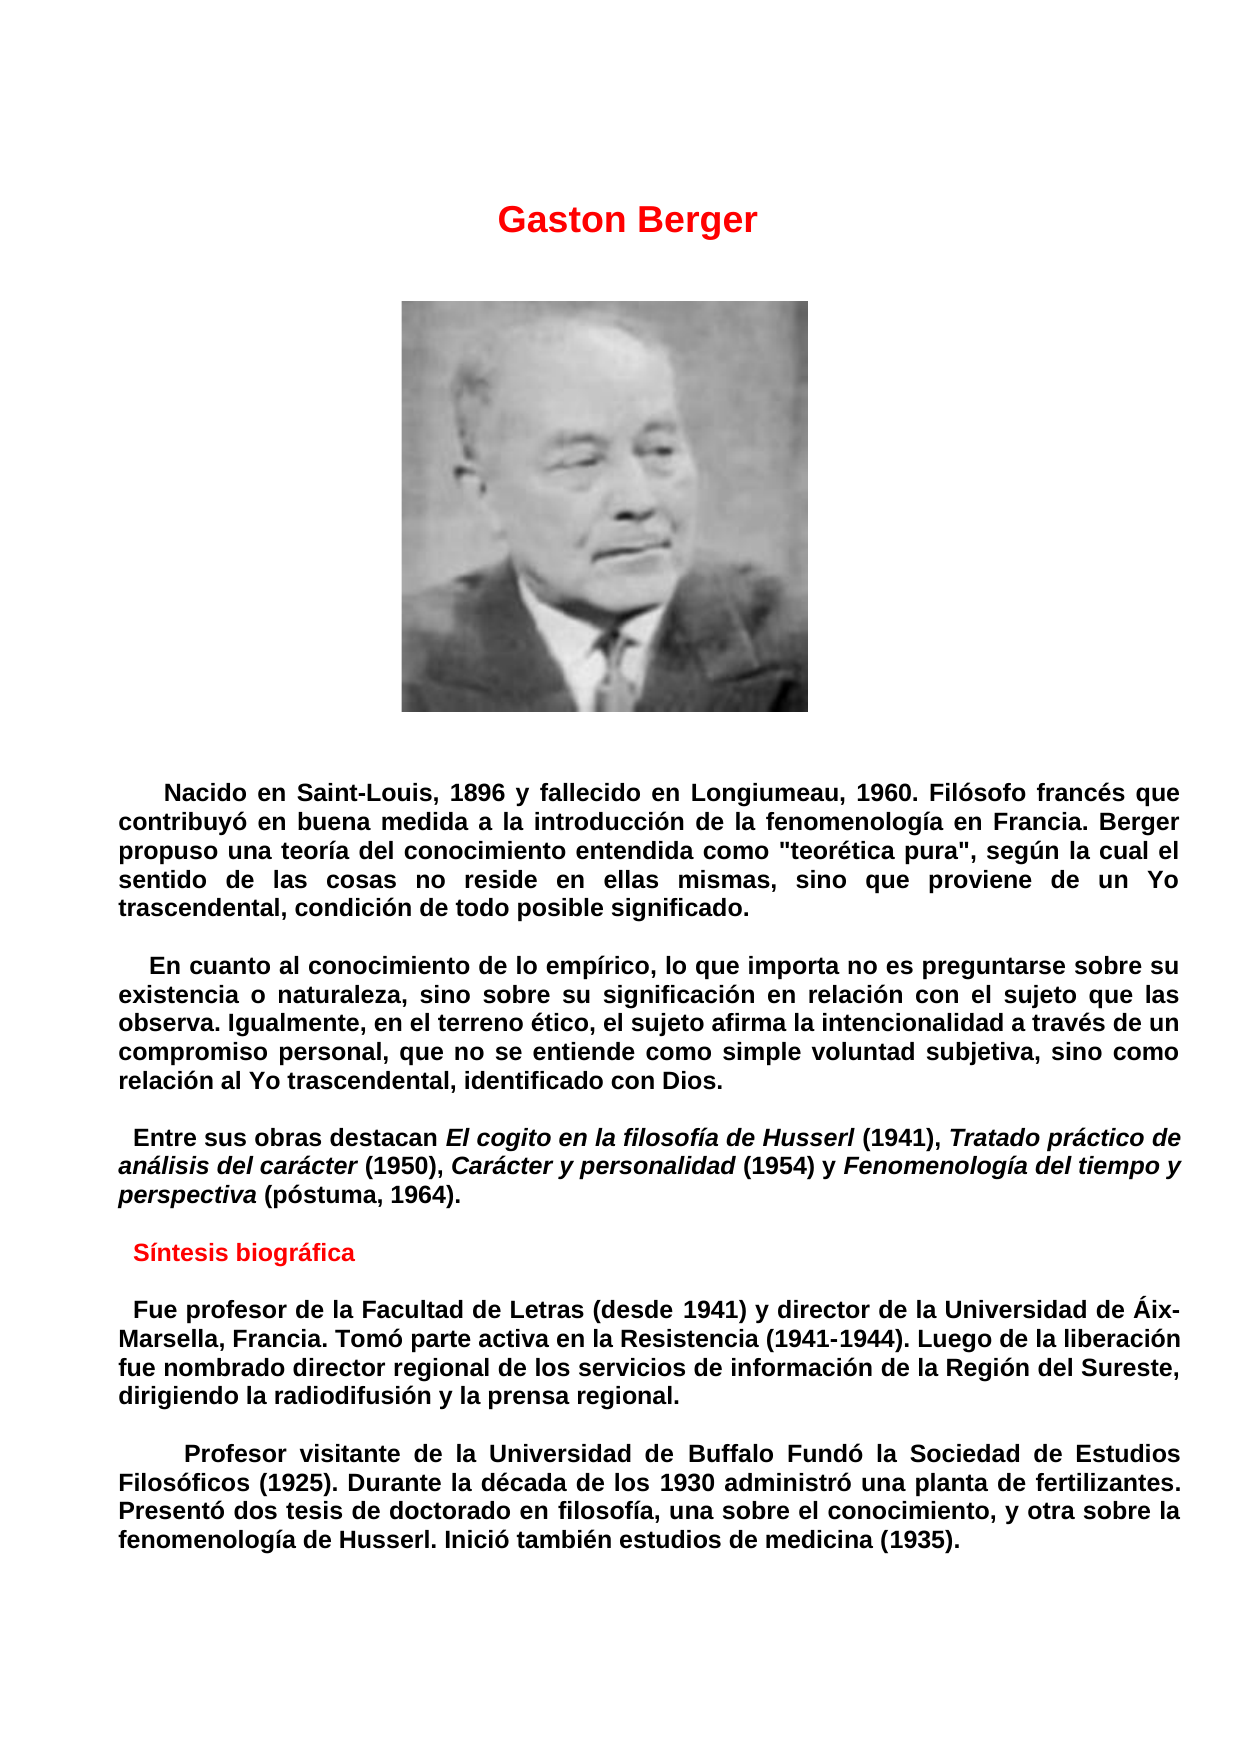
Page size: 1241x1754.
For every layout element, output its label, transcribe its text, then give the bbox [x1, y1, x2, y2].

text Gaston Berger [118, 197, 1137, 240]
text En cuanto al conocimiento de lo empírico, lo que importa no es preguntarse sobre su existencia o naturaleza, sino sobre su significación en relación con el sujeto que las observa. Igualmente, en el terreno ético, el sujeto afirma la intencionalidad a través de un compromiso personal, que no se entiende como simple voluntad subjetiva, sino como relación al Yo trascendental, identificado con Dios. [118, 951, 1181, 1094]
picture [401, 301, 808, 712]
text Profesor visitante de la Universidad de Buffalo Fundó la Sociedad de Estudios Filosóficos (1925). Durante la década de los 1930 administró una planta de fertilizantes. Presentó dos tesis de doctorado en filosofía, una sobre el conocimiento, y otra sobre la fenomenología de Husserl. Inició también estudios de medicina (1935). [118, 1439, 1181, 1554]
text Nacido en Saint-Louis, 1896 y fallecido en Longiumeau, 1960. Filósofo francés que contribuyó en buena medida a la introducción de la fenomenología en Francia. Berger propuso una teoría del conocimiento entendida como "teorética pura", según la cual el sentido de las cosas no reside en ellas mismas, sino que proviene de un Yo trascendental, condición de todo posible significado. [118, 778, 1181, 922]
text Síntesis biográfica [118, 1238, 1181, 1266]
text Entre sus obras destacan El cogito en la filosofía de Husserl (1941), Tratado práctico de análisis del carácter (1950), Carácter y personalidad (1954) y Fenomenología del tiempo y perspectiva (póstuma, 1964). [118, 1123, 1181, 1209]
text Fue profesor de la Facultad de Letras (desde 1941) y director de la Universidad de Áix-Marsella, Francia. Tomó parte activa en la Resistencia (1941-1944). Luego de la liberación fue nombrado director regional de los servicios de información de la Región del Sureste, dirigiendo la radiodifusión y la prensa regional. [118, 1295, 1181, 1410]
